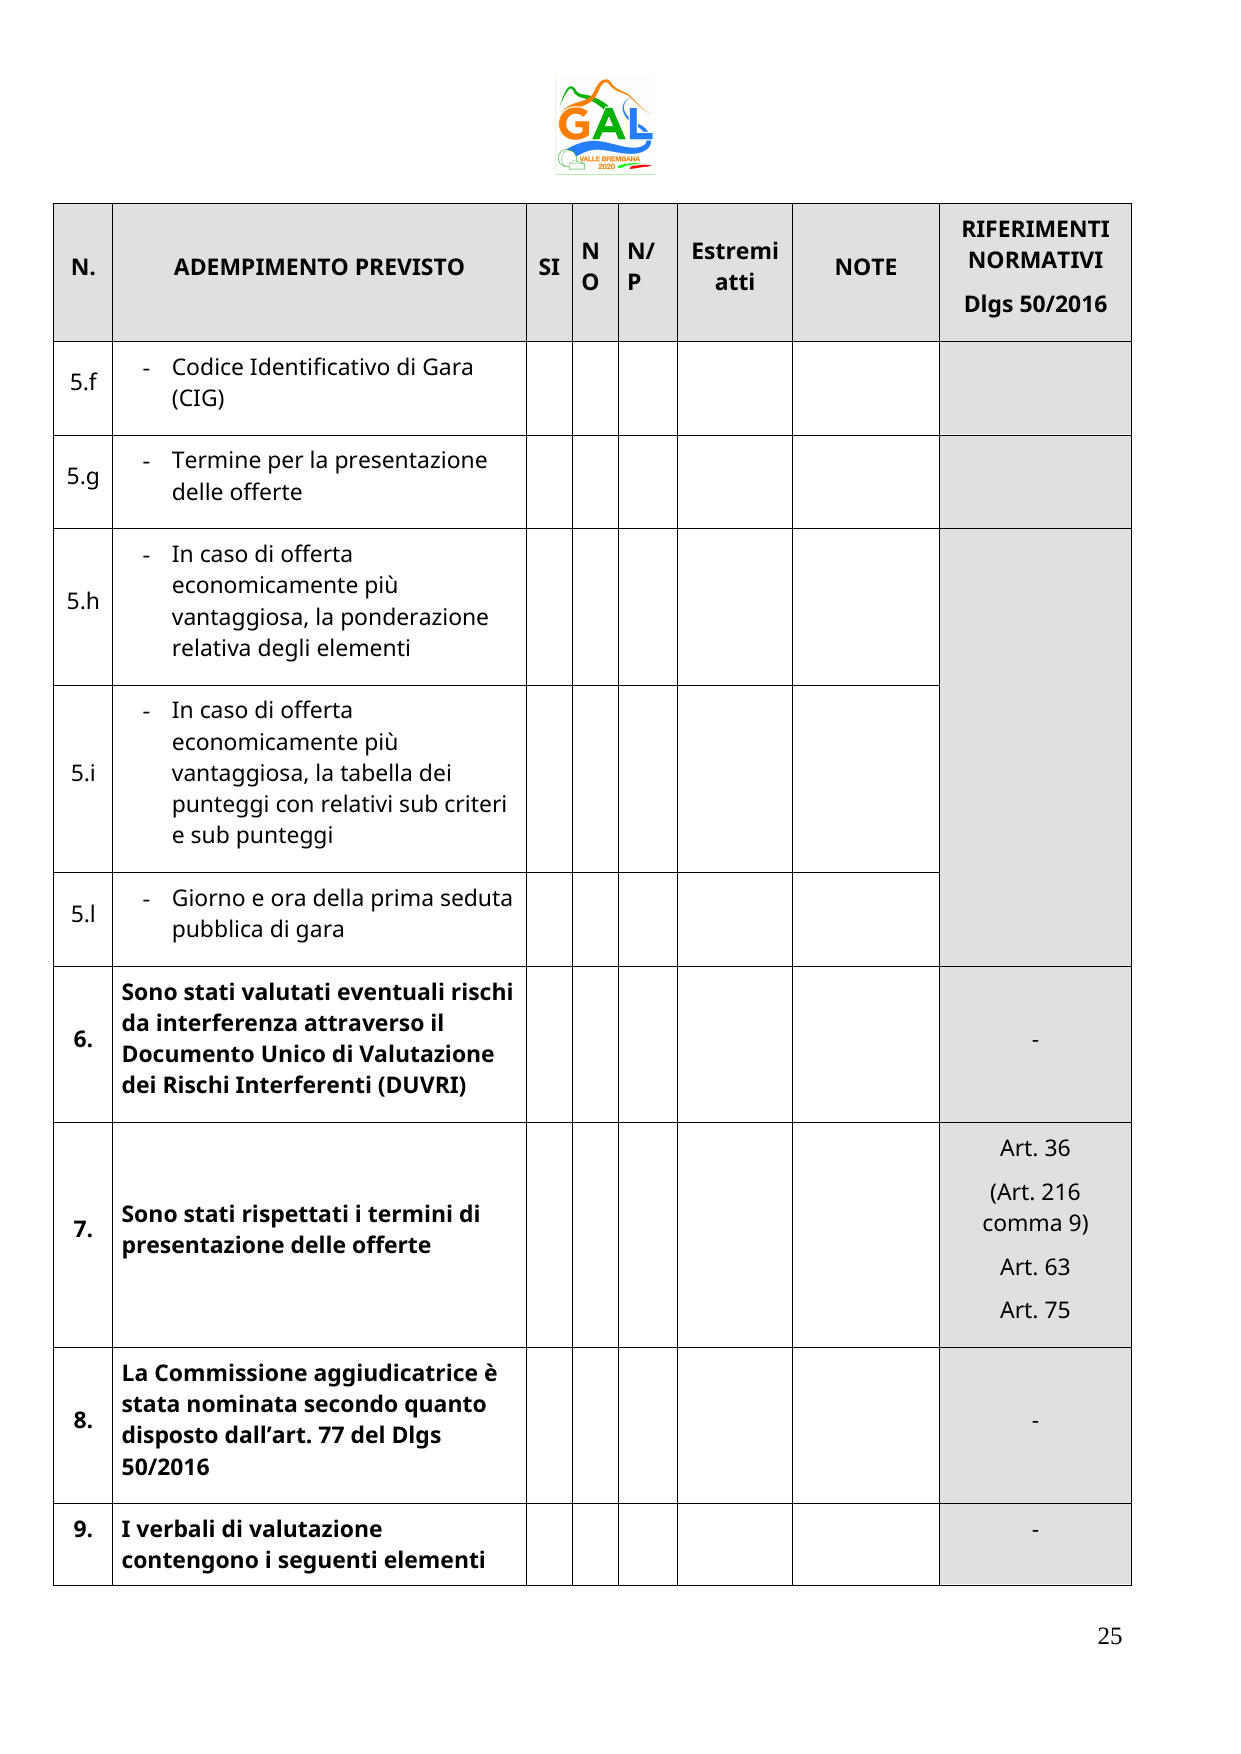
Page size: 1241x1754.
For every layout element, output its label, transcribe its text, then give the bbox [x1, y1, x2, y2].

table_cell [573, 1348, 618, 1503]
table_cell 5.f [54, 342, 112, 434]
table_cell [527, 529, 572, 684]
table_cell [793, 873, 939, 966]
table_header Estremi atti [678, 204, 792, 341]
table_cell [793, 342, 939, 434]
table_cell [678, 873, 792, 966]
table_cell [527, 1123, 572, 1347]
table_cell [678, 529, 792, 684]
table_cell [678, 1123, 792, 1347]
table_cell [527, 1504, 572, 1584]
table_cell [793, 436, 939, 528]
table_cell Art. 36 (Art. 216 comma 9) Art. 63 Art. 75 [940, 1123, 1131, 1347]
table_header N/P [619, 204, 677, 341]
table_cell La Commissione aggiudicatrice è stata nominata secondo quanto disposto dall’art. 77 del Dlgs 50/2016 [113, 1348, 526, 1503]
table_cell [793, 1123, 939, 1347]
table_cell In caso di offerta economicamente più vantaggiosa, la tabella dei punteggi con relativi sub criteri e sub punteggi [113, 686, 526, 872]
table_cell [573, 967, 618, 1122]
table_cell [678, 686, 792, 872]
table_cell Sono stati valutati eventuali rischi da interferenza attraverso il Documento Unico di Valutazione dei Rischi Interferenti (DUVRI) [113, 967, 526, 1122]
table_cell [619, 873, 677, 966]
table_cell [573, 342, 618, 434]
table_cell Giorno e ora della prima seduta pubblica di gara [113, 873, 526, 966]
table_cell [678, 342, 792, 434]
table_cell [793, 1504, 939, 1584]
table_cell - [940, 1348, 1131, 1503]
table_cell Sono stati rispettati i termini di presentazione delle offerte [113, 1123, 526, 1347]
table_cell 7. [54, 1123, 112, 1347]
table_cell [573, 529, 618, 684]
table_cell - [940, 1504, 1131, 1584]
table_cell [619, 342, 677, 434]
table_cell [619, 1504, 677, 1584]
table_cell [573, 1504, 618, 1584]
table_cell [527, 436, 572, 528]
table_cell 5.g [54, 436, 112, 528]
table_header NO [573, 204, 618, 341]
table_cell 5.i [54, 686, 112, 872]
table_cell 6. [54, 967, 112, 1122]
table_cell [793, 1348, 939, 1503]
table_cell In caso di offerta economicamente più vantaggiosa, la ponderazione relativa degli elementi [113, 529, 526, 684]
table_cell [619, 436, 677, 528]
table_cell [527, 1348, 572, 1503]
table_header NOTE [793, 204, 939, 341]
table_cell [793, 529, 939, 684]
table_cell 9. [54, 1504, 112, 1584]
table_cell Codice Identificativo di Gara (CIG) [113, 342, 526, 434]
table_cell [619, 686, 677, 872]
table_cell [573, 1123, 618, 1347]
table_cell [678, 436, 792, 528]
table_cell [678, 1348, 792, 1503]
table_cell Termine per la presentazione delle offerte [113, 436, 526, 528]
table_cell - [940, 967, 1131, 1122]
table_header SI [527, 204, 572, 341]
table_cell [527, 873, 572, 966]
table_cell [940, 436, 1131, 528]
table_cell [619, 529, 677, 684]
table_header ADEMPIMENTO PREVISTO [113, 204, 526, 341]
table_cell [527, 686, 572, 872]
table_cell [793, 967, 939, 1122]
table_cell 5.l [54, 873, 112, 966]
table_cell [619, 1348, 677, 1503]
table_cell [619, 1123, 677, 1347]
table_header RIFERIMENTI NORMATIVI Dlgs 50/2016 [940, 204, 1131, 341]
table_cell [527, 967, 572, 1122]
table_cell [678, 1504, 792, 1584]
picture [555, 75, 656, 175]
table_cell 5.h [54, 529, 112, 684]
table_cell I verbali di valutazione contengono i seguenti elementi minimi: [113, 1504, 526, 1584]
table_cell 8. [54, 1348, 112, 1503]
table_cell [527, 342, 572, 434]
table_cell [678, 967, 792, 1122]
table_cell [573, 873, 618, 966]
table_cell [573, 436, 618, 528]
table_cell [940, 529, 1131, 966]
table_cell [619, 967, 677, 1122]
table_cell [793, 686, 939, 872]
table_cell [573, 686, 618, 872]
table_header N. [54, 204, 112, 341]
